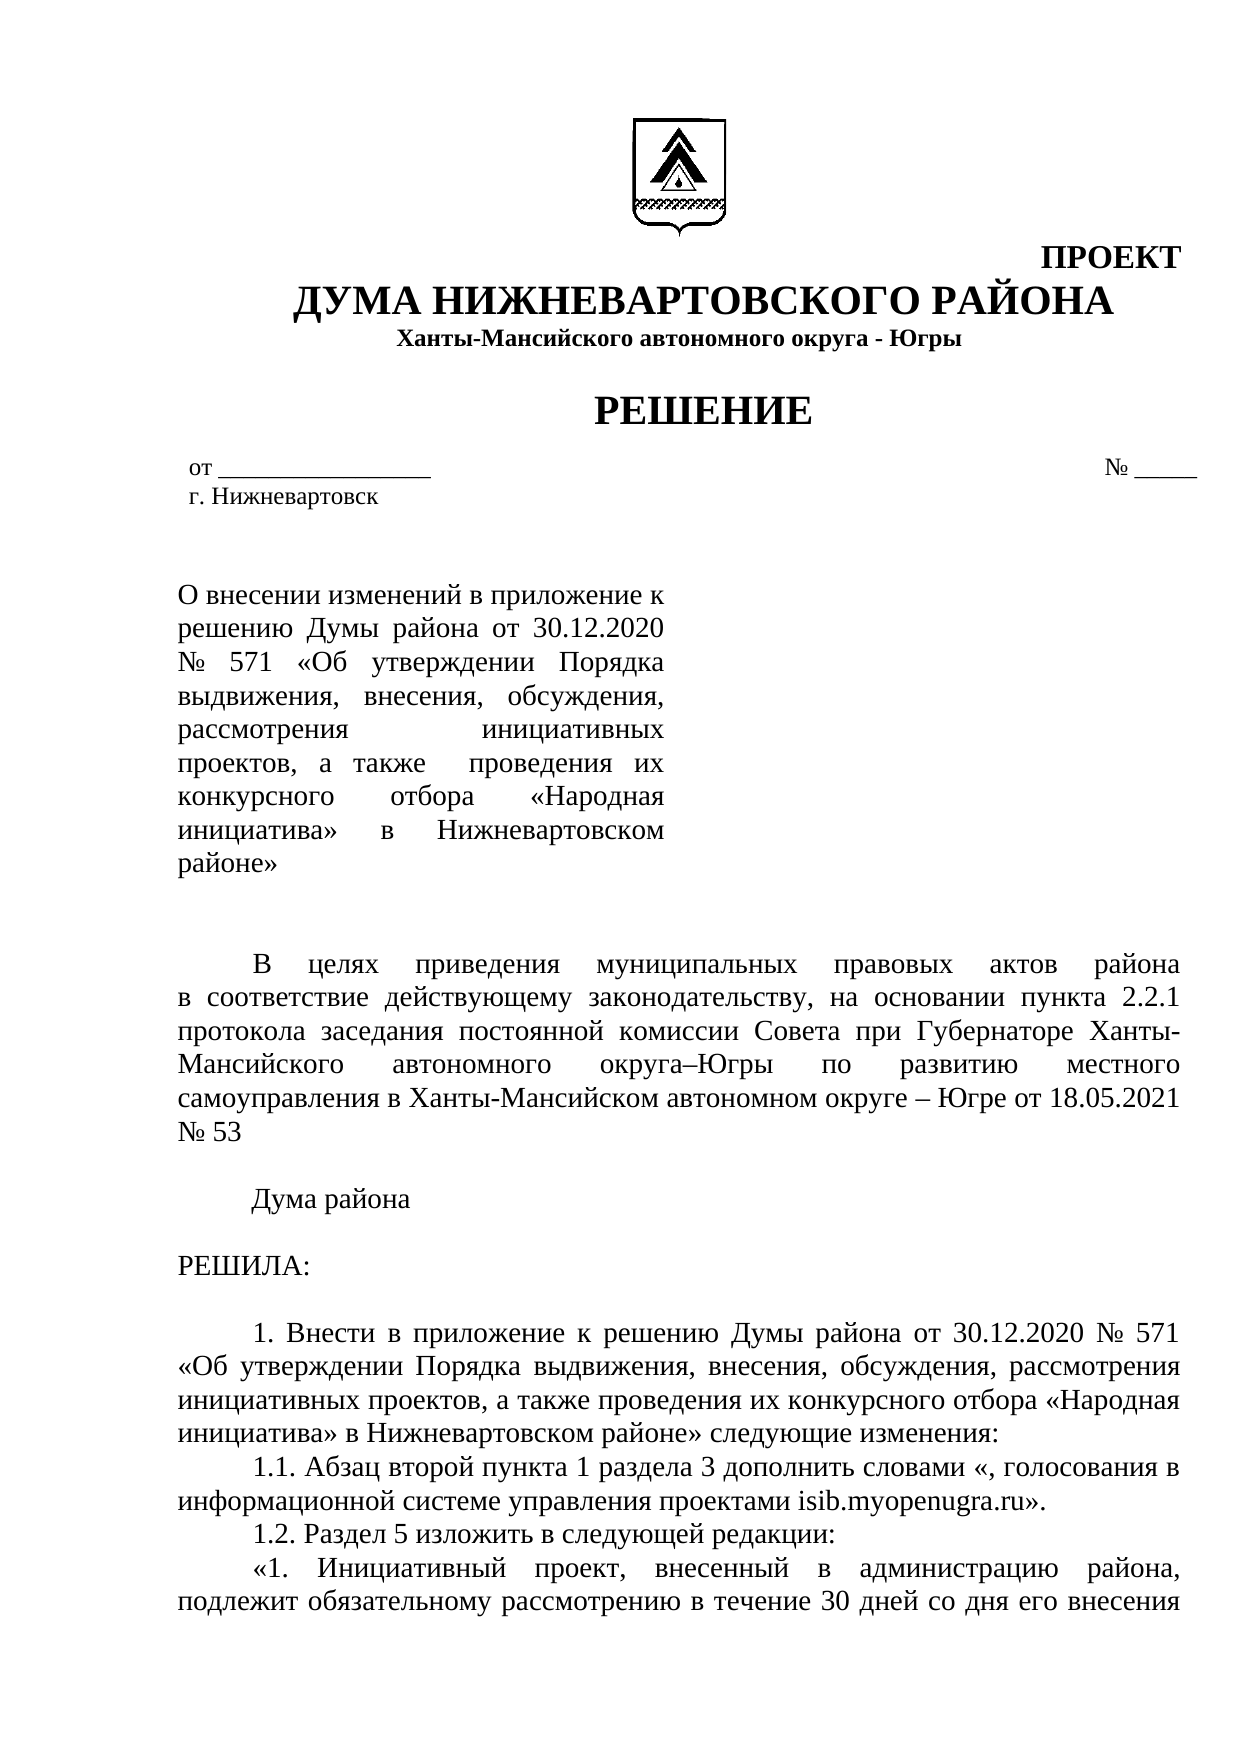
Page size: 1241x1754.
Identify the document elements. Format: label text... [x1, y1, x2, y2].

text О внесении изменений в приложение к решению Думы района от 30.12.2020 № 571 «Об утверждении Порядка выдвижения, внесения, обсуждения, рассмотрения инициативных проектов, а также проведения их конкурсного отбора «Народная инициатива» в Нижневартовском районе» [177, 577, 664, 879]
text РЕШИЛА: [177, 1248, 1181, 1281]
table_header № _____ [693, 453, 1209, 510]
text В целях приведения муниципальных правовых актов района в соответствие действующему законодательству, на основании пункта 2.2.1 протокола заседания постоянной комиссии Совета при Губернаторе Ханты-Мансийского автономного округа–Югры по развитию местного самоуправления в Ханты-Мансийском автономном округе – Югре от 18.05.2021 № 53 [177, 946, 1181, 1147]
text Дума района [177, 1181, 1181, 1214]
table_header от _________________ г. Нижневартовск [177, 453, 693, 510]
text ПРОЕКТ [177, 118, 1181, 275]
text ДУМА НИЖНЕВАРТОВСКОГО РАЙОНА [177, 275, 1230, 323]
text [177, 1550, 1181, 1617]
text Ханты-Мансийского автономного округа - Югры [177, 323, 1181, 352]
text РЕШЕНИЕ [177, 385, 1230, 433]
text 1.2. Раздел 5 изложить в следующей редакции: [177, 1516, 1181, 1550]
text 1.1. Абзац второй пункта 1 раздела 3 дополнить словами «, голосования в информационной системе управления проектами isib.myopenugra.ru». [177, 1449, 1181, 1516]
text 1. Внести в приложение к решению Думы района от 30.12.2020 № 571 «Об утверждении Порядка выдвижения, внесения, обсуждения, рассмотрения инициативных проектов, а также проведения их конкурсного отбора «Народная инициатива» в Нижневартовском районе» следующие изменения: [177, 1315, 1181, 1449]
